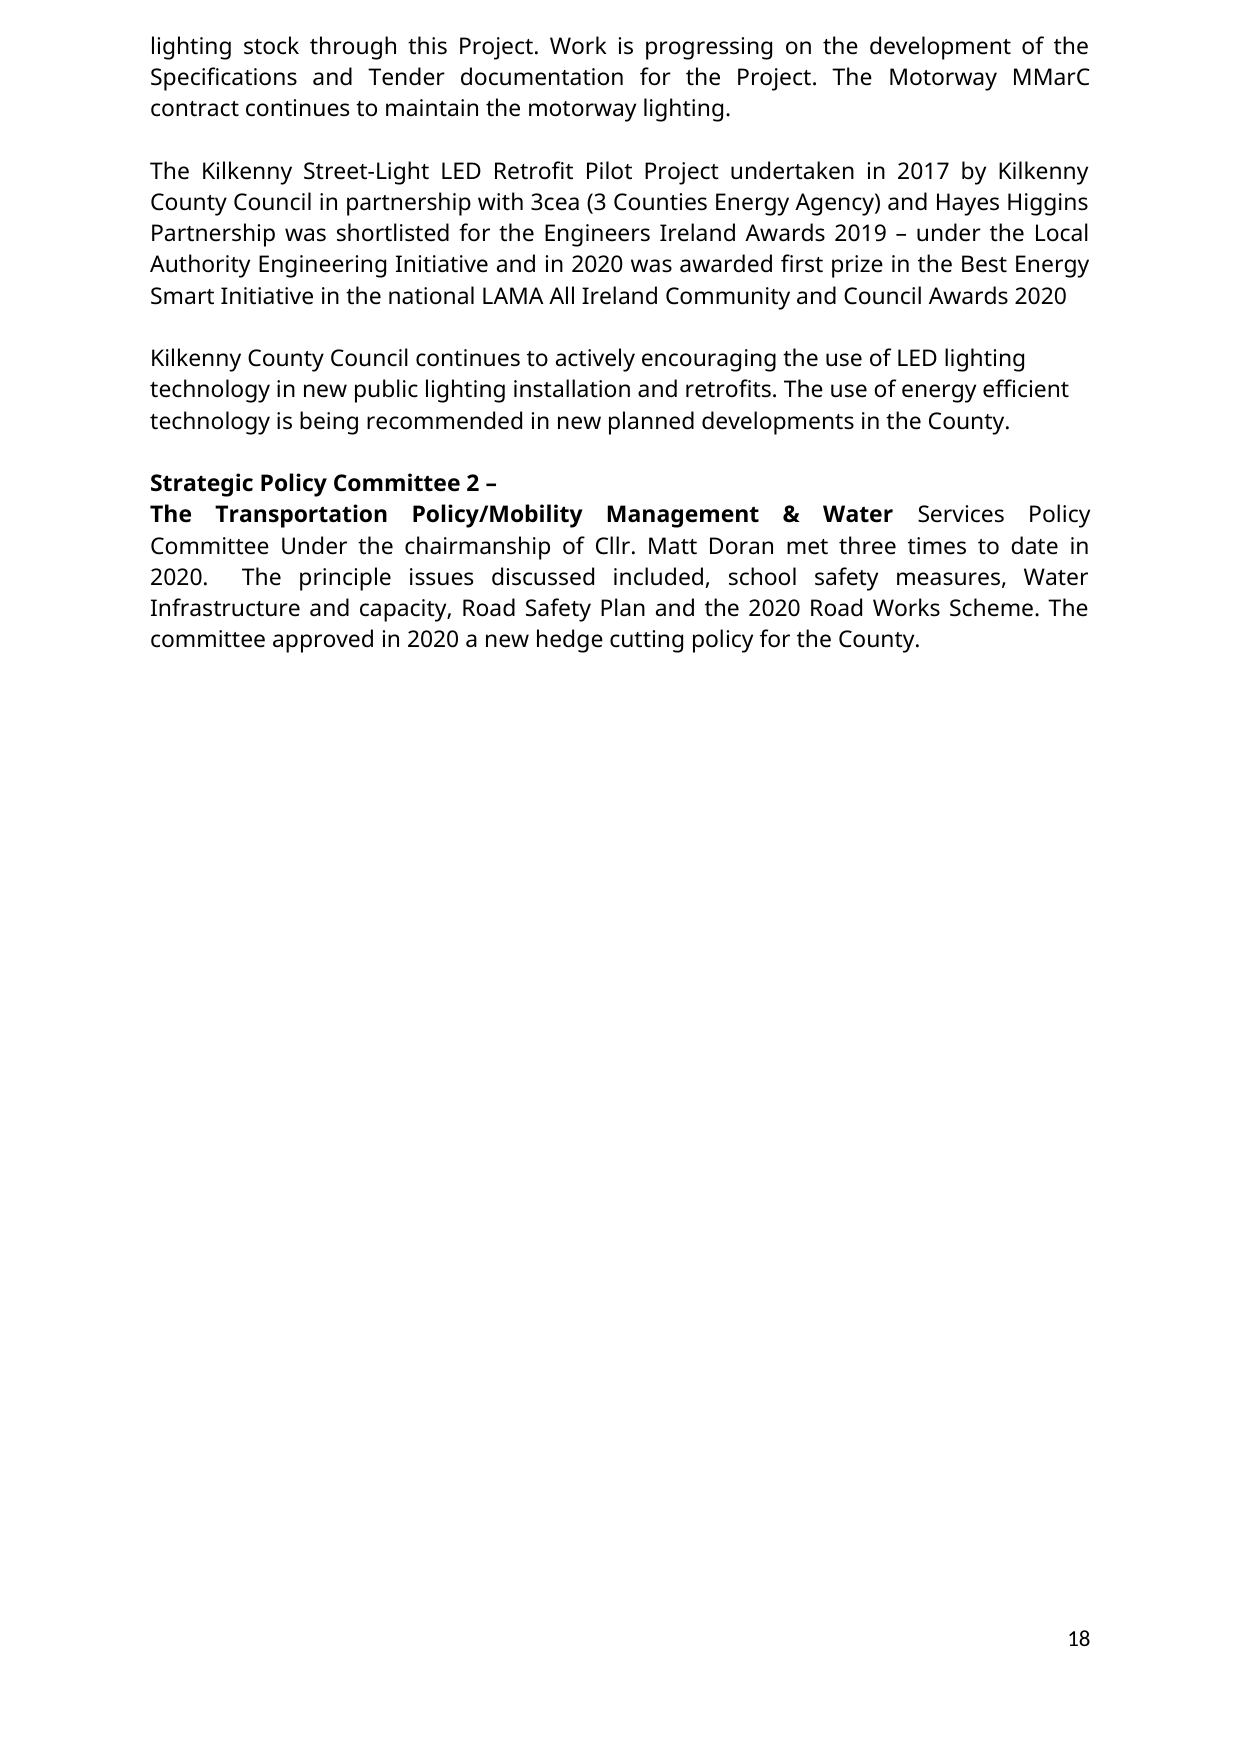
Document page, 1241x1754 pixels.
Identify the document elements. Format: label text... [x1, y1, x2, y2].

text The Kilkenny Street-Light LED Retrofit Pilot Project undertaken in 2017 by Kilkenny County Council in partnership with 3cea (3 Counties Energy Agency) and Hayes Higgins Partnership was shortlisted for the Engineers Ireland Awards 2019 – under the Local Authority Engineering Initiative and in 2020 was awarded first prize in the Best Energy Smart Initiative in the national LAMA All Ireland Community and Council Awards 2020 [150, 154, 1090, 311]
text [150, 29, 1090, 123]
text Kilkenny County Council continues to actively encouraging the use of LED lighting technology in new public lighting installation and retrofits. The use of energy efficient technology is being recommended in new planned developments in the County. [150, 342, 1090, 436]
text Strategic Policy Committee 2 – [150, 467, 1090, 498]
text The Transportation Policy/Mobility Management & Water Services Policy Committee Under the chairmanship of Cllr. Matt Doran met three times to date in 2020. The principle issues discussed included, school safety measures, Water Infrastructure and capacity, Road Safety Plan and the 2020 Road Works Scheme. The committee approved in 2020 a new hedge cutting policy for the County. [150, 498, 1090, 654]
